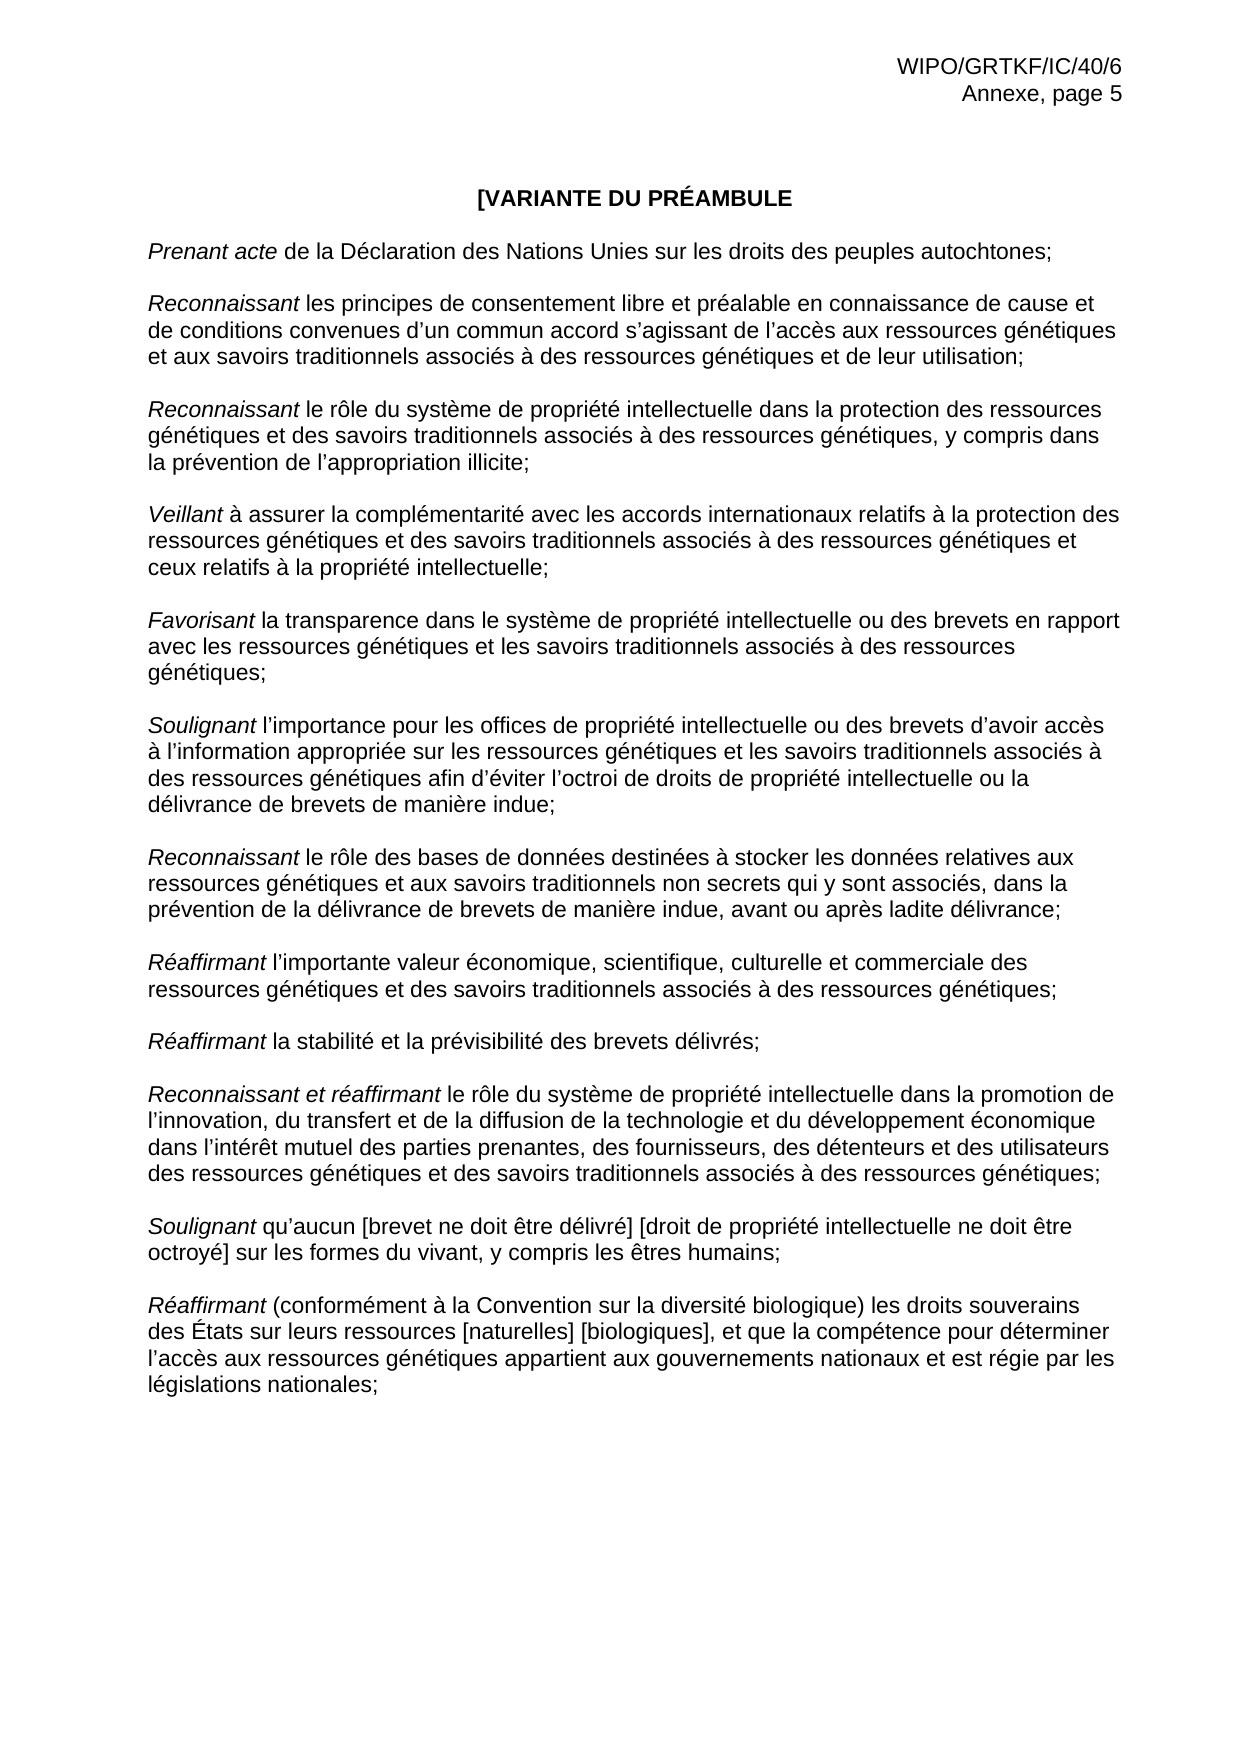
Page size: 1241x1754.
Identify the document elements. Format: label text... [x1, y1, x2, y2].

text Favorisant la transparence dans le système de propriété intellectuelle ou des brevets en rapport avec les ressources génétiques et les savoirs traditionnels associés à des ressources génétiques; [148, 607, 1122, 686]
text Soulignant l’importance pour les offices de propriété intellectuelle ou des brevets d’avoir accès à l’information appropriée sur les ressources génétiques et les savoirs traditionnels associés à des ressources génétiques afin d’éviter l’octroi de droits de propriété intellectuelle ou la délivrance de brevets de manière indue; [148, 712, 1122, 817]
text [VARIANTE DU PRÉAMBULE [148, 185, 1122, 211]
text Réaffirmant l’importante valeur économique, scientifique, culturelle et commerciale des ressources génétiques et des savoirs traditionnels associés à des ressources génétiques; [148, 949, 1122, 1002]
text Veillant à assurer la complémentarité avec les accords internationaux relatifs à la protection des ressources génétiques et des savoirs traditionnels associés à des ressources génétiques et ceux relatifs à la propriété intellectuelle; [148, 501, 1122, 580]
text Réaffirmant la stabilité et la prévisibilité des brevets délivrés; [148, 1028, 1122, 1054]
text Reconnaissant le rôle du système de propriété intellectuelle dans la protection des ressources génétiques et des savoirs traditionnels associés à des ressources génétiques, y compris dans la prévention de l’appropriation illicite; [148, 396, 1122, 475]
text Prenant acte de la Déclaration des Nations Unies sur les droits des peuples autochtones; [148, 238, 1122, 264]
text Reconnaissant le rôle des bases de données destinées à stocker les données relatives aux ressources génétiques et aux savoirs traditionnels non secrets qui y sont associés, dans la prévention de la délivrance de brevets de manière indue, avant ou après ladite délivrance; [148, 844, 1122, 923]
text Réaffirmant (conformément à la Convention sur la diversité biologique) les droits souverains des États sur leurs ressources [naturelles] [biologiques], et que la compétence pour déterminer l’accès aux ressources génétiques appartient aux gouvernements nationaux et est régie par les législations nationales; [148, 1292, 1122, 1397]
text Soulignant qu’aucun [brevet ne doit être délivré] [droit de propriété intellectuelle ne doit être octroyé] sur les formes du vivant, y compris les êtres humains; [148, 1213, 1122, 1265]
text Reconnaissant et réaffirmant le rôle du système de propriété intellectuelle dans la promotion de l’innovation, du transfert et de la diffusion de la technologie et du développement économique dans l’intérêt mutuel des parties prenantes, des fournisseurs, des détenteurs et des utilisateurs des ressources génétiques et des savoirs traditionnels associés à des ressources génétiques; [148, 1081, 1122, 1186]
text Reconnaissant les principes de consentement libre et préalable en connaissance de cause et de conditions convenues d’un commun accord s’agissant de l’accès aux ressources génétiques et aux savoirs traditionnels associés à des ressources génétiques et de leur utilisation; [148, 290, 1122, 369]
